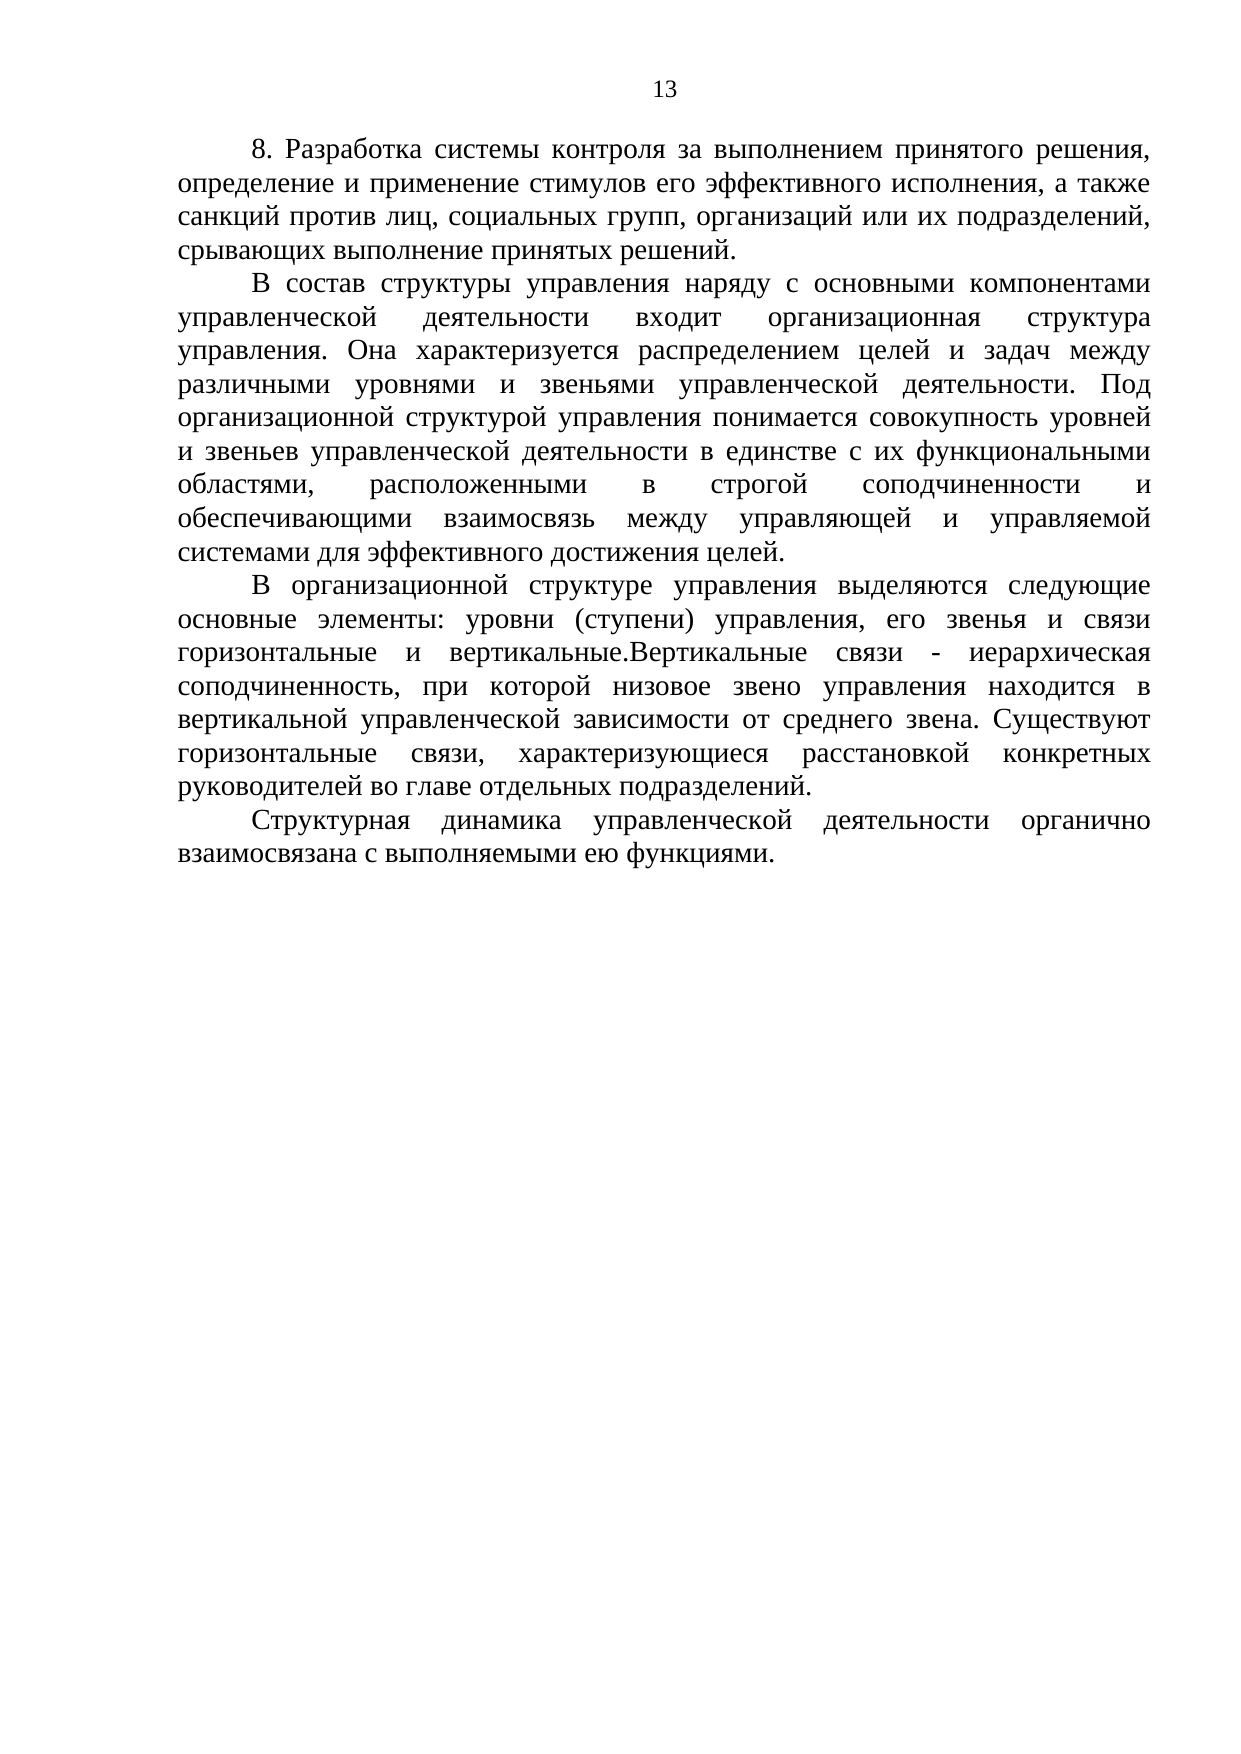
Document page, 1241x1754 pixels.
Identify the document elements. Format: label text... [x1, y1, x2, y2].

text 8. Разработка системы контроля за выполнением принятого решения, определение и применение стимулов его эффективного исполнения, а также санкций против лиц, социальных групп, организаций или их подразделений, срывающих выполнение принятых решений. [177, 131, 1152, 265]
text Структурная динамика управленческой деятельности органично взаимосвязана с выполняемыми ею функциями. [177, 802, 1152, 869]
text В состав структуры управления наряду с основными компонентами управленческой деятельности входит организационная структура управления. Она характеризуется распределением целей и задач между различными уровнями и звеньями управленческой деятельности. Под организационной структурой управления понимается совокупность уровней и звеньев управленческой деятельности в единстве с их функциональными областями, расположенными в строгой соподчиненности и обеспечивающими взаимосвязь между управляющей и управляемой системами для эффективного достижения целей. [177, 265, 1152, 567]
text В организационной структуре управления выделяются следующие основные элементы: уровни (ступени) управления, его звенья и связи горизонтальные и вертикальные.Вертикальные связи - иерархическая соподчиненность, при которой низовое звено управления находится в вертикальной управленческой зависимости от среднего звена. Существуют горизонтальные связи, характеризующиеся расстановкой конкретных руководителей во главе отдельных подразделений. [177, 567, 1152, 802]
